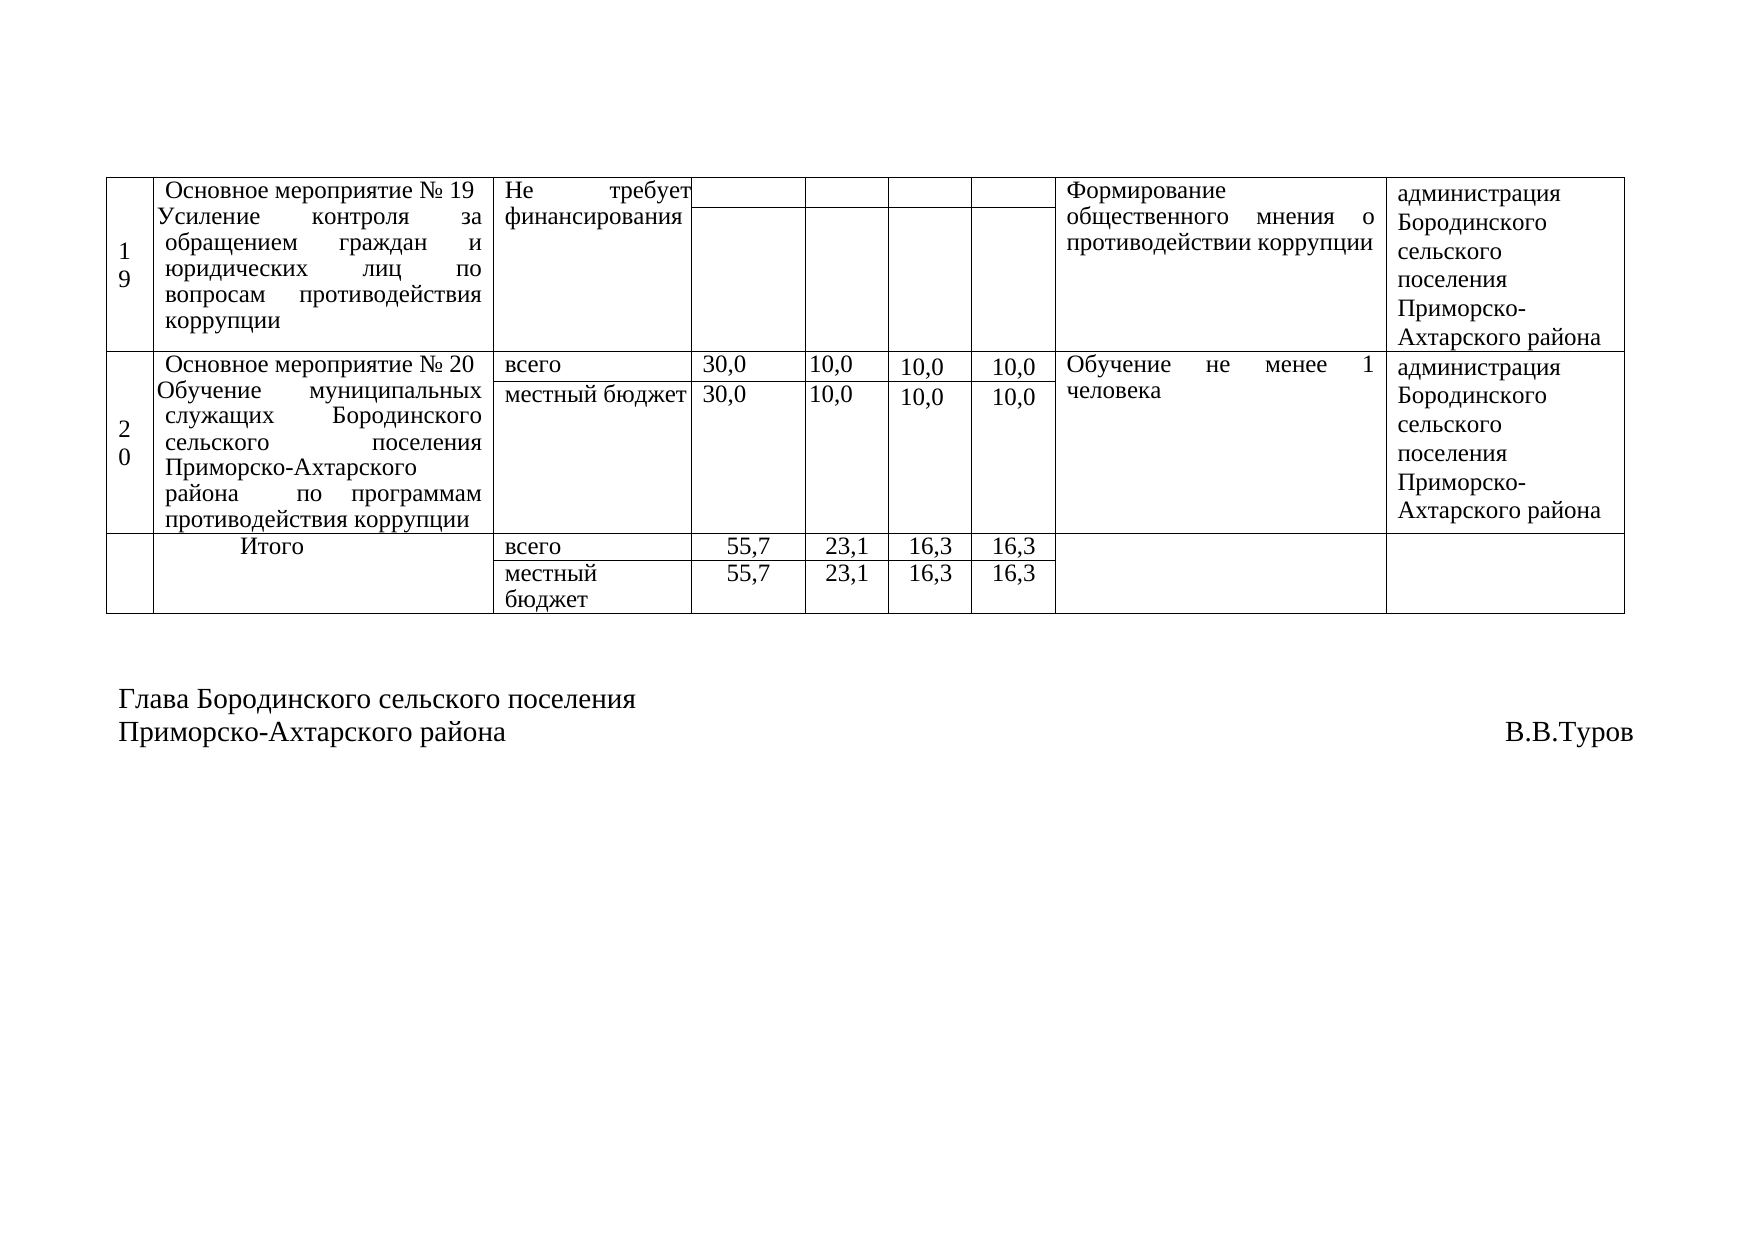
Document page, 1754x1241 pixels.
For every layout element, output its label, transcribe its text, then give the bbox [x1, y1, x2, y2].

table_cell Основное мероприятие № 19 Усиление контроля за обращением граждан и юридических лиц по вопросам противодействия коррупции [154, 178, 493, 351]
table_cell [806, 208, 888, 351]
table_cell администрация Бородинского сельского поселения Приморско-Ахтарского района [1387, 352, 1624, 533]
table_cell 30,0 [692, 382, 805, 533]
table_cell [806, 178, 888, 207]
table_cell 16,3 [889, 534, 971, 560]
table_cell [692, 178, 805, 207]
table_cell 10,0 [889, 382, 971, 533]
table_cell Обучение не менее 1 человека [1056, 352, 1386, 533]
table_cell всего [494, 534, 691, 560]
table_cell 16,3 [889, 561, 971, 613]
table_cell 19 [107, 178, 153, 351]
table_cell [494, 178, 691, 351]
text Глава Бородинского сельского поселения [118, 681, 1636, 714]
table_cell [1387, 534, 1624, 613]
table_cell 23,1 [806, 534, 888, 560]
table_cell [1387, 178, 1624, 351]
table_cell 10,0 [972, 382, 1055, 533]
table_cell [107, 534, 153, 613]
text Приморско-Ахтарского района В.В.Туров [118, 714, 1636, 748]
table_cell [692, 208, 805, 351]
table_cell местный бюджет [494, 561, 691, 613]
table_cell 10,0 [806, 352, 888, 381]
table_cell Основное мероприятие № 20 Обучение муниципальных служащих Бородинского сельского поселения Приморско-Ахтарского района по программам противодействия коррупции [154, 352, 493, 533]
table_cell [972, 208, 1055, 351]
table_cell Формирование общественного мнения о противодействии коррупции [1056, 178, 1386, 351]
table_cell [1056, 534, 1386, 613]
table_cell Итого [154, 534, 493, 613]
table_cell [889, 208, 971, 351]
table_cell 55,7 [692, 534, 805, 560]
table_cell 55,7 [692, 561, 805, 613]
table_cell всего [494, 352, 691, 381]
table_cell 20 [107, 352, 153, 533]
table_cell 30,0 [692, 352, 805, 381]
table_cell 10,0 [889, 352, 971, 381]
table_cell 10,0 [806, 382, 888, 533]
table_cell местный бюджет [494, 382, 691, 533]
table_cell 10,0 [972, 352, 1055, 381]
table_cell 16,3 [972, 534, 1055, 560]
table_cell 23,1 [806, 561, 888, 613]
table_cell [889, 178, 971, 207]
table_cell 16,3 [972, 561, 1055, 613]
table_cell [972, 178, 1055, 207]
